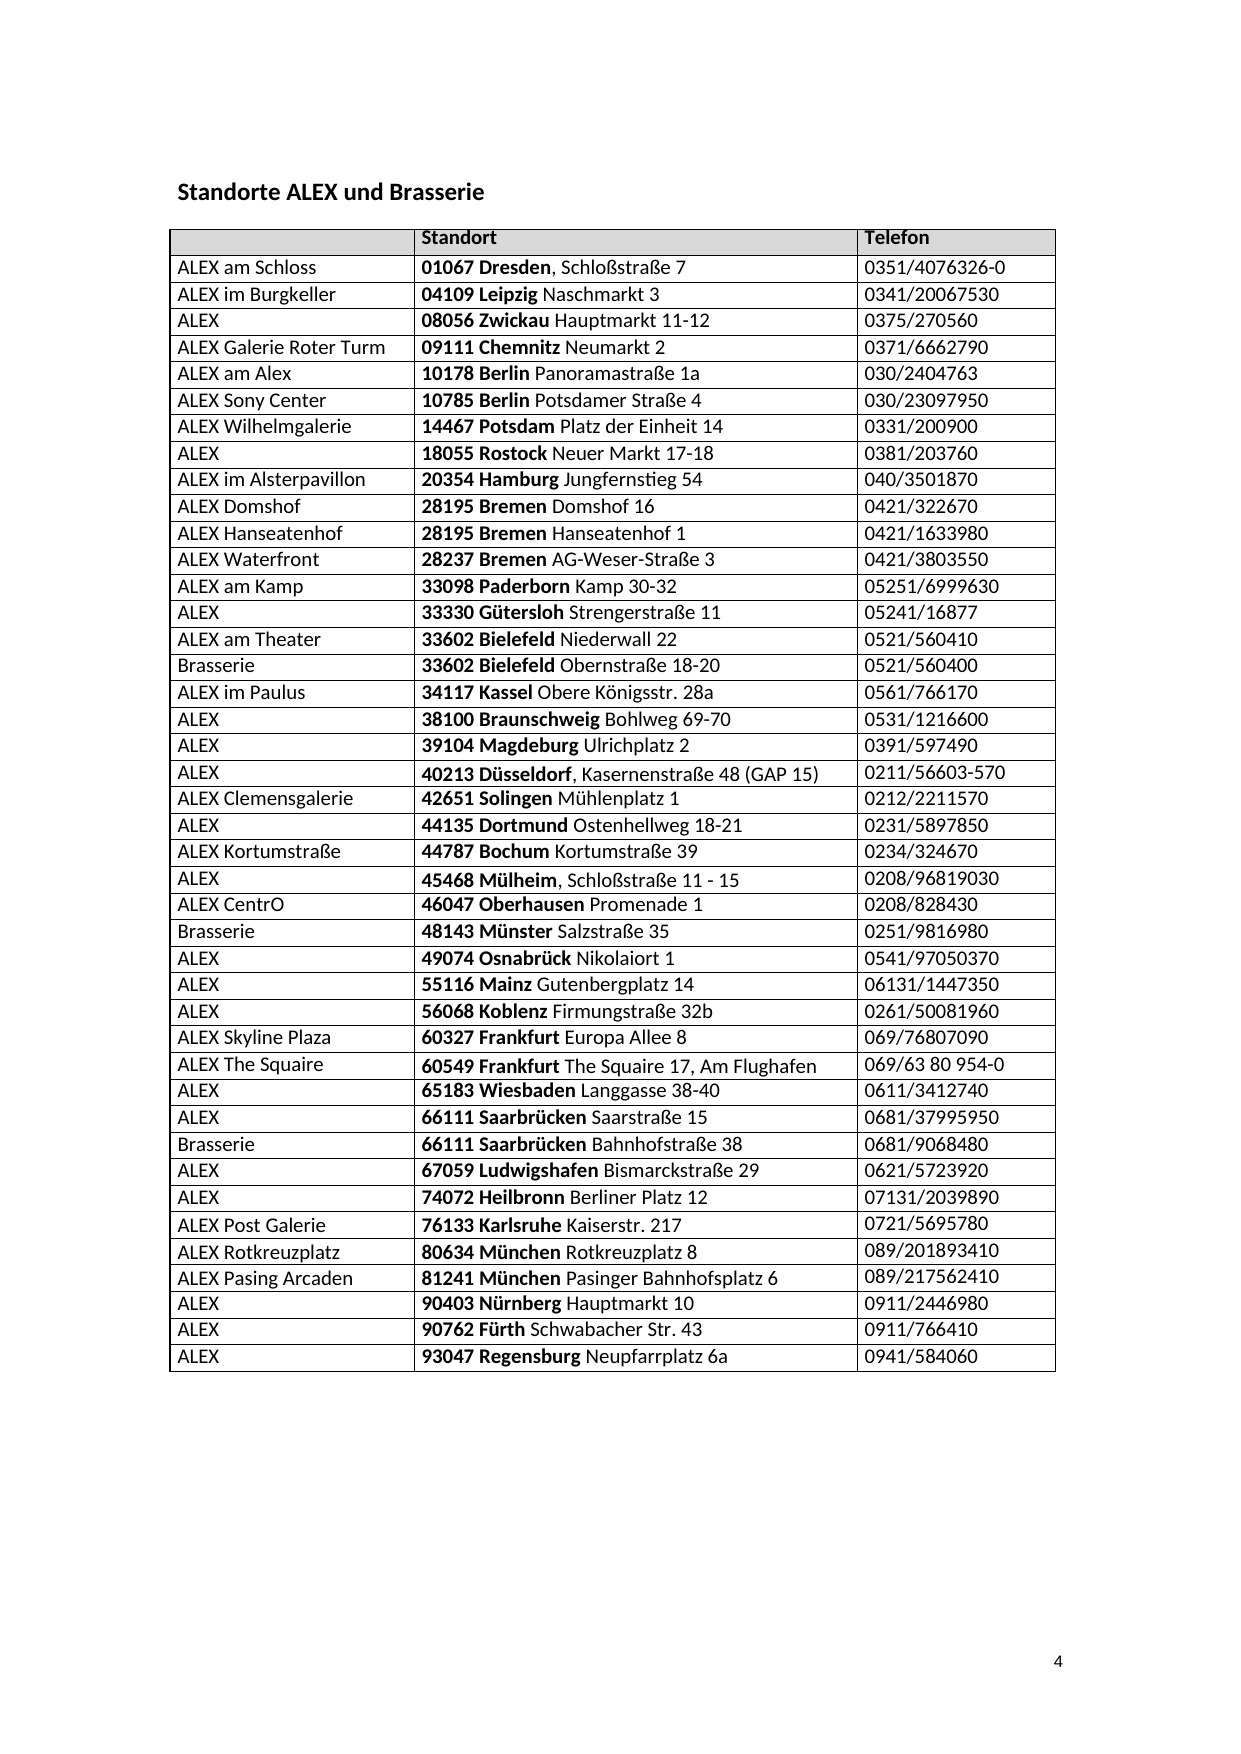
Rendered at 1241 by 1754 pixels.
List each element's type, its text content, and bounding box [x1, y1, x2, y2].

table_cell 28195 Bremen Domshof 16 [415, 495, 857, 521]
table_cell ALEX [171, 309, 414, 335]
table_cell 40213 Düsseldorf, Kasernenstraße 48 (GAP 15) [415, 761, 857, 786]
table_cell 04109 Leipzig Naschmarkt 3 [415, 283, 857, 308]
table_cell 05241/16877 [858, 601, 1055, 627]
table_cell 28195 Bremen Hanseatenhof 1 [415, 522, 857, 547]
table_cell ALEX am Kamp [171, 575, 414, 600]
table_cell 46047 Oberhausen Promenade 1 [415, 894, 857, 919]
table_cell ALEX Wilhelmgalerie [171, 415, 414, 441]
table_cell 55116 Mainz Gutenbergplatz 14 [415, 973, 857, 999]
table_cell 0541/97050370 [858, 947, 1055, 972]
table_cell 0371/6662790 [858, 336, 1055, 361]
table_cell Brasserie [171, 655, 414, 680]
table_cell ALEX am Theater [171, 628, 414, 653]
table_cell 39104 Magdeburg Ulrichplatz 2 [415, 734, 857, 760]
table_cell 67059 Ludwigshafen Bismarckstraße 29 [415, 1159, 857, 1185]
table_cell 20354 Hamburg Jungfernstieg 54 [415, 469, 857, 494]
table_cell 60327 Frankfurt Europa Allee 8 [415, 1026, 857, 1052]
table_cell 01067 Dresden, Schloßstraße 7 [415, 256, 857, 282]
table_cell 49074 Osnabrück Nikolaiort 1 [415, 947, 857, 972]
table_cell 030/2404763 [858, 362, 1055, 388]
table_cell 33330 Gütersloh Strengerstraße 11 [415, 601, 857, 627]
table_cell ALEX [171, 1186, 414, 1211]
table_cell ALEX im Burgkeller [171, 283, 414, 308]
table_cell Brasserie [171, 1133, 414, 1158]
table_cell 76133 Karlsruhe Kaiserstr. 217 [415, 1212, 857, 1238]
table_cell ALEX [171, 867, 414, 892]
table_cell 42651 Solingen Mühlenplatz 1 [415, 787, 857, 813]
table_cell 06131/1447350 [858, 973, 1055, 999]
table_cell 0391/597490 [858, 734, 1055, 760]
table_cell ALEX Sony Center [171, 389, 414, 414]
table_cell 0208/828430 [858, 894, 1055, 919]
table_cell 07131/2039890 [858, 1186, 1055, 1211]
table_cell 44787 Bochum Kortumstraße 39 [415, 840, 857, 866]
table_cell ALEX Domshof [171, 495, 414, 521]
table_cell 0261/50081960 [858, 1000, 1055, 1025]
table_cell 18055 Rostock Neuer Markt 17-18 [415, 442, 857, 467]
table_cell ALEX [171, 708, 414, 733]
table_cell ALEX [171, 1345, 414, 1371]
table_cell ALEX Post Galerie [171, 1212, 414, 1238]
table_cell 0561/766170 [858, 681, 1055, 707]
table_cell ALEX Galerie Roter Turm [171, 336, 414, 361]
table_cell ALEX The Squaire [171, 1053, 414, 1078]
table_cell 0375/270560 [858, 309, 1055, 335]
table_cell 0234/324670 [858, 840, 1055, 866]
table_cell 14467 Potsdam Platz der Einheit 14 [415, 415, 857, 441]
table_cell ALEX [171, 1080, 414, 1105]
table_cell 05251/6999630 [858, 575, 1055, 600]
table_cell 089/217562410 [858, 1265, 1055, 1291]
table_cell 08056 Zwickau Hauptmarkt 11-12 [415, 309, 857, 335]
table_cell 0351/4076326-0 [858, 256, 1055, 282]
table_cell ALEX Skyline Plaza [171, 1026, 414, 1052]
table_cell ALEX Pasing Arcaden [171, 1265, 414, 1291]
text Standorte ALEX und Brasserie [177, 171, 1063, 208]
table_cell ALEX [171, 1000, 414, 1025]
table_cell ALEX Kortumstraße [171, 840, 414, 866]
table_cell 10178 Berlin Panoramastraße 1a [415, 362, 857, 388]
table_cell 0212/2211570 [858, 787, 1055, 813]
table_cell 0521/560410 [858, 628, 1055, 653]
table_cell 60549 Frankfurt The Squaire 17, Am Flughafen [415, 1053, 857, 1078]
table_cell 48143 Münster Salzstraße 35 [415, 920, 857, 946]
table_cell ALEX Clemensgalerie [171, 787, 414, 813]
table_cell 44135 Dortmund Ostenhellweg 18-21 [415, 814, 857, 839]
table_cell ALEX [171, 1159, 414, 1185]
table_cell ALEX [171, 761, 414, 786]
table_cell ALEX Waterfront [171, 548, 414, 574]
table_cell 0681/37995950 [858, 1106, 1055, 1132]
table_cell ALEX [171, 1106, 414, 1132]
table_cell 069/76807090 [858, 1026, 1055, 1052]
table_cell 0521/560400 [858, 655, 1055, 680]
table_cell ALEX [171, 973, 414, 999]
table_cell 0621/5723920 [858, 1159, 1055, 1185]
table_cell 0941/584060 [858, 1345, 1055, 1371]
table_cell ALEX Hanseatenhof [171, 522, 414, 547]
table_cell 28237 Bremen AG-Weser-Straße 3 [415, 548, 857, 574]
table_cell 10785 Berlin Potsdamer Straße 4 [415, 389, 857, 414]
table_cell 34117 Kassel Obere Königsstr. 28a [415, 681, 857, 707]
table_cell ALEX im Alsterpavillon [171, 469, 414, 494]
table_cell 0341/20067530 [858, 283, 1055, 308]
table_cell 74072 Heilbronn Berliner Platz 12 [415, 1186, 857, 1211]
table_cell 66111 Saarbrücken Bahnhofstraße 38 [415, 1133, 857, 1158]
table_cell 80634 München Rotkreuzplatz 8 [415, 1239, 857, 1264]
table_cell 0421/3803550 [858, 548, 1055, 574]
table_cell 0208/96819030 [858, 867, 1055, 892]
table_cell ALEX am Schloss [171, 256, 414, 282]
table_cell 90762 Fürth Schwabacher Str. 43 [415, 1319, 857, 1344]
table_cell 33602 Bielefeld Niederwall 22 [415, 628, 857, 653]
table_cell 93047 Regensburg Neupfarrplatz 6a [415, 1345, 857, 1371]
table_cell ALEX CentrO [171, 894, 414, 919]
table_cell 0251/9816980 [858, 920, 1055, 946]
table_cell ALEX am Alex [171, 362, 414, 388]
table_cell 38100 Braunschweig Bohlweg 69-70 [415, 708, 857, 733]
table_cell 0231/5897850 [858, 814, 1055, 839]
table_cell ALEX [171, 1319, 414, 1344]
table_cell ALEX [171, 734, 414, 760]
table_cell 65183 Wiesbaden Langgasse 38-40 [415, 1080, 857, 1105]
table_cell ALEX [171, 814, 414, 839]
table_cell ALEX [171, 1292, 414, 1317]
table_cell 069/63 80 954-0 [858, 1053, 1055, 1078]
table_cell 0531/1216600 [858, 708, 1055, 733]
table_cell 0211/56603-570 [858, 761, 1055, 786]
table_cell 089/201893410 [858, 1239, 1055, 1264]
table_cell 0911/2446980 [858, 1292, 1055, 1317]
table_cell 0911/766410 [858, 1319, 1055, 1344]
table_cell 040/3501870 [858, 469, 1055, 494]
table_cell 66111 Saarbrücken Saarstraße 15 [415, 1106, 857, 1132]
table_cell 33602 Bielefeld Obernstraße 18-20 [415, 655, 857, 680]
table_cell ALEX im Paulus [171, 681, 414, 707]
table_cell ALEX [171, 442, 414, 467]
table_cell 33098 Paderborn Kamp 30-32 [415, 575, 857, 600]
table_cell 56068 Koblenz Firmungstraße 32b [415, 1000, 857, 1025]
table_cell ALEX Rotkreuzplatz [171, 1239, 414, 1264]
table_cell ALEX [171, 947, 414, 972]
table_cell 09111 Chemnitz Neumarkt 2 [415, 336, 857, 361]
table_cell 0331/200900 [858, 415, 1055, 441]
table_cell 0421/322670 [858, 495, 1055, 521]
table_cell Brasserie [171, 920, 414, 946]
table_cell 030/23097950 [858, 389, 1055, 414]
table_cell 81241 München Pasinger Bahnhofsplatz 6 [415, 1265, 857, 1291]
table_cell 0681/9068480 [858, 1133, 1055, 1158]
table_cell 90403 Nürnberg Hauptmarkt 10 [415, 1292, 857, 1317]
table_cell 0611/3412740 [858, 1080, 1055, 1105]
table_header Standort [415, 230, 857, 255]
table_header Telefon [858, 230, 1055, 255]
table_header [171, 230, 414, 255]
table_cell 45468 Mülheim, Schloßstraße 11 - 15 [415, 867, 857, 892]
table_cell 0381/203760 [858, 442, 1055, 467]
table_cell 0421/1633980 [858, 522, 1055, 547]
table_cell ALEX [171, 601, 414, 627]
table_cell 0721/5695780 [858, 1212, 1055, 1238]
